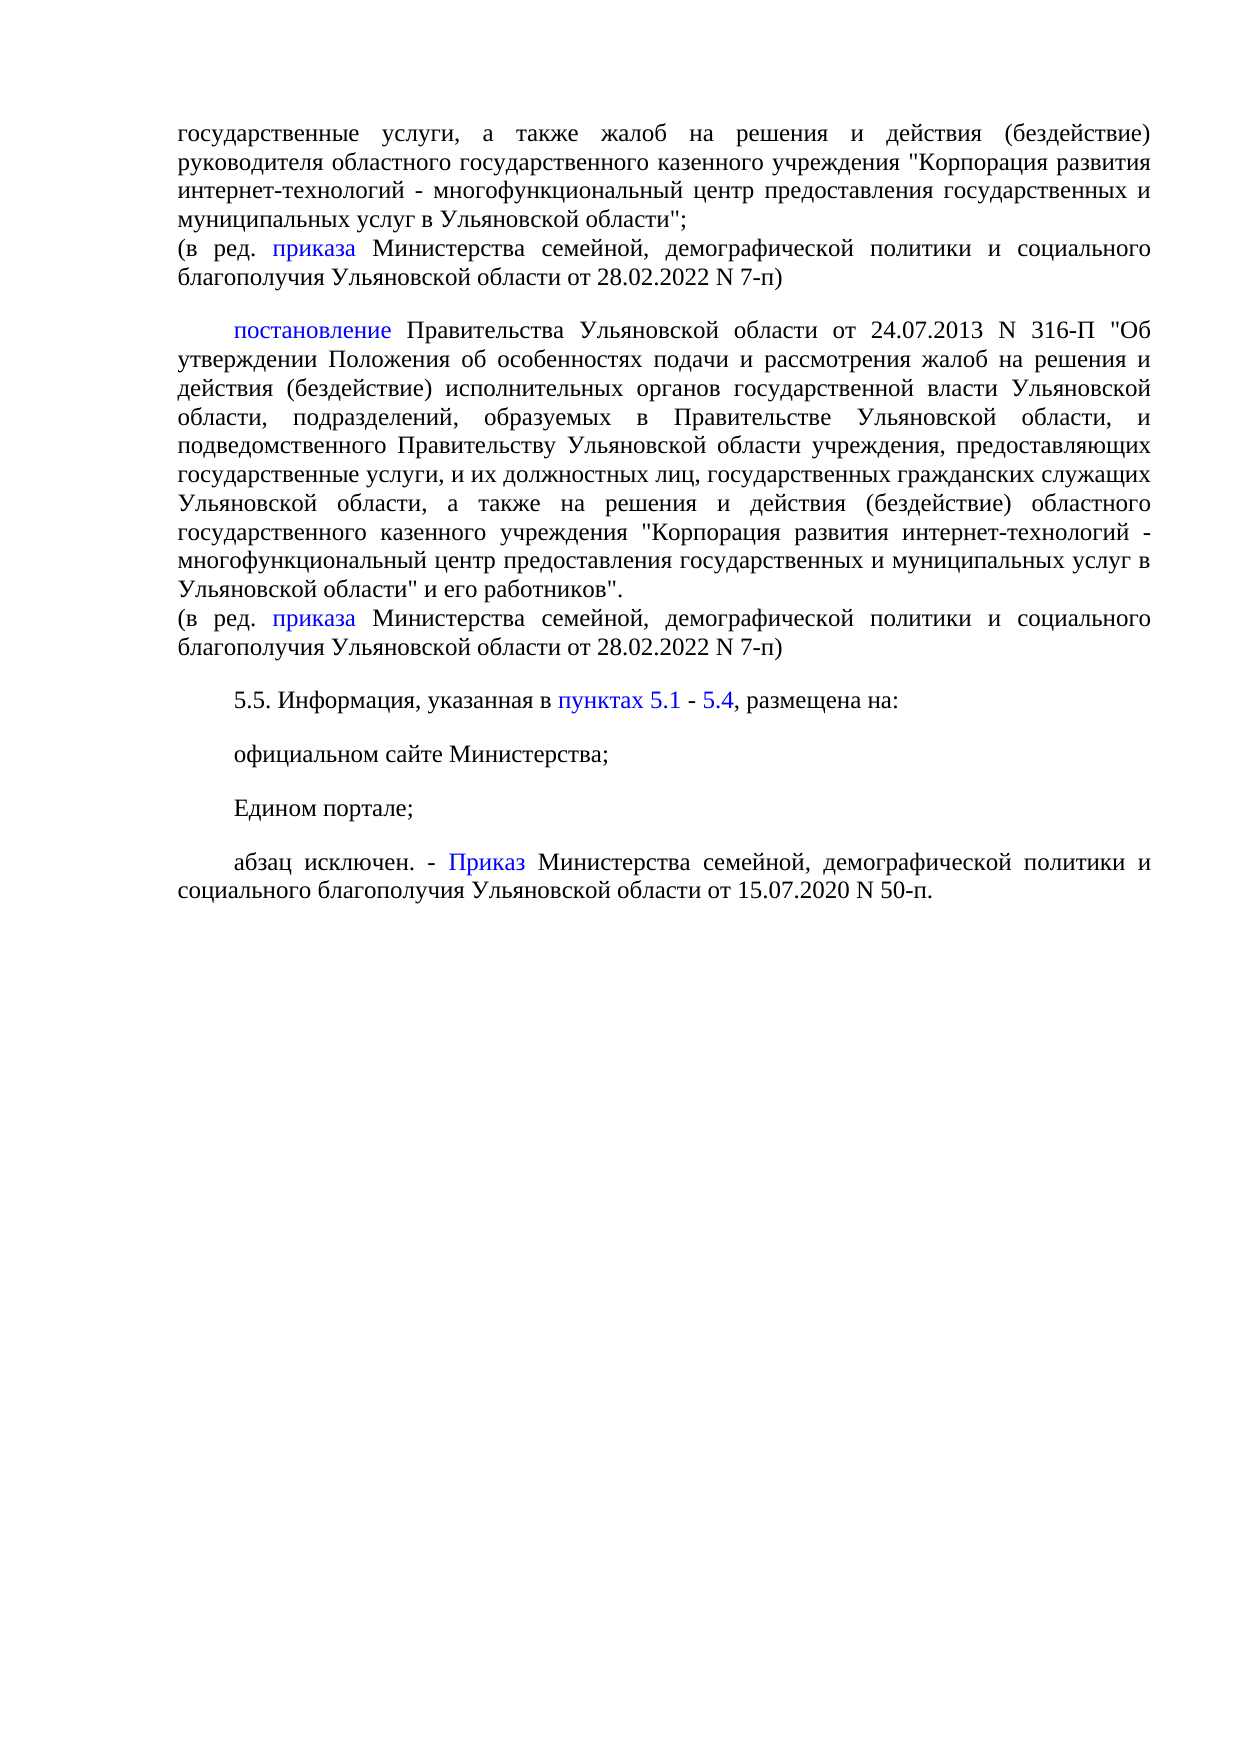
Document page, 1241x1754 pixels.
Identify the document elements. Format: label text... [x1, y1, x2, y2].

text постановление Правительства Ульяновской области от 24.07.2013 N 316-П "Об утверждении Положения об особенностях подачи и рассмотрения жалоб на решения и действия (бездействие) исполнительных органов государственной власти Ульяновской области, подразделений, образуемых в Правительстве Ульяновской области, и подведомственного Правительству Ульяновской области учреждения, предоставляющих государственные услуги, и их должностных лиц, государственных гражданских служащих Ульяновской области, а также на решения и действия (бездействие) областного государственного казенного учреждения "Корпорация развития интернет-технологий - многофункциональный центр предоставления государственных и муниципальных услуг в Ульяновской области" и его работников". [177, 316, 1152, 603]
text абзац исключен. - Приказ Министерства семейной, демографической политики и социального благополучия Ульяновской области от 15.07.2020 N 50-п. [177, 847, 1152, 904]
text (в ред. приказа Министерства семейной, демографической политики и социального благополучия Ульяновской области от 28.02.2022 N 7-п) [177, 603, 1152, 661]
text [177, 118, 1152, 233]
text Едином портале; [177, 793, 1152, 822]
text (в ред. приказа Министерства семейной, демографической политики и социального благополучия Ульяновской области от 28.02.2022 N 7-п) [177, 233, 1152, 291]
text официальном сайте Министерства; [177, 739, 1152, 768]
text 5.5. Информация, указанная в пунктах 5.1 - 5.4, размещена на: [177, 686, 1152, 714]
